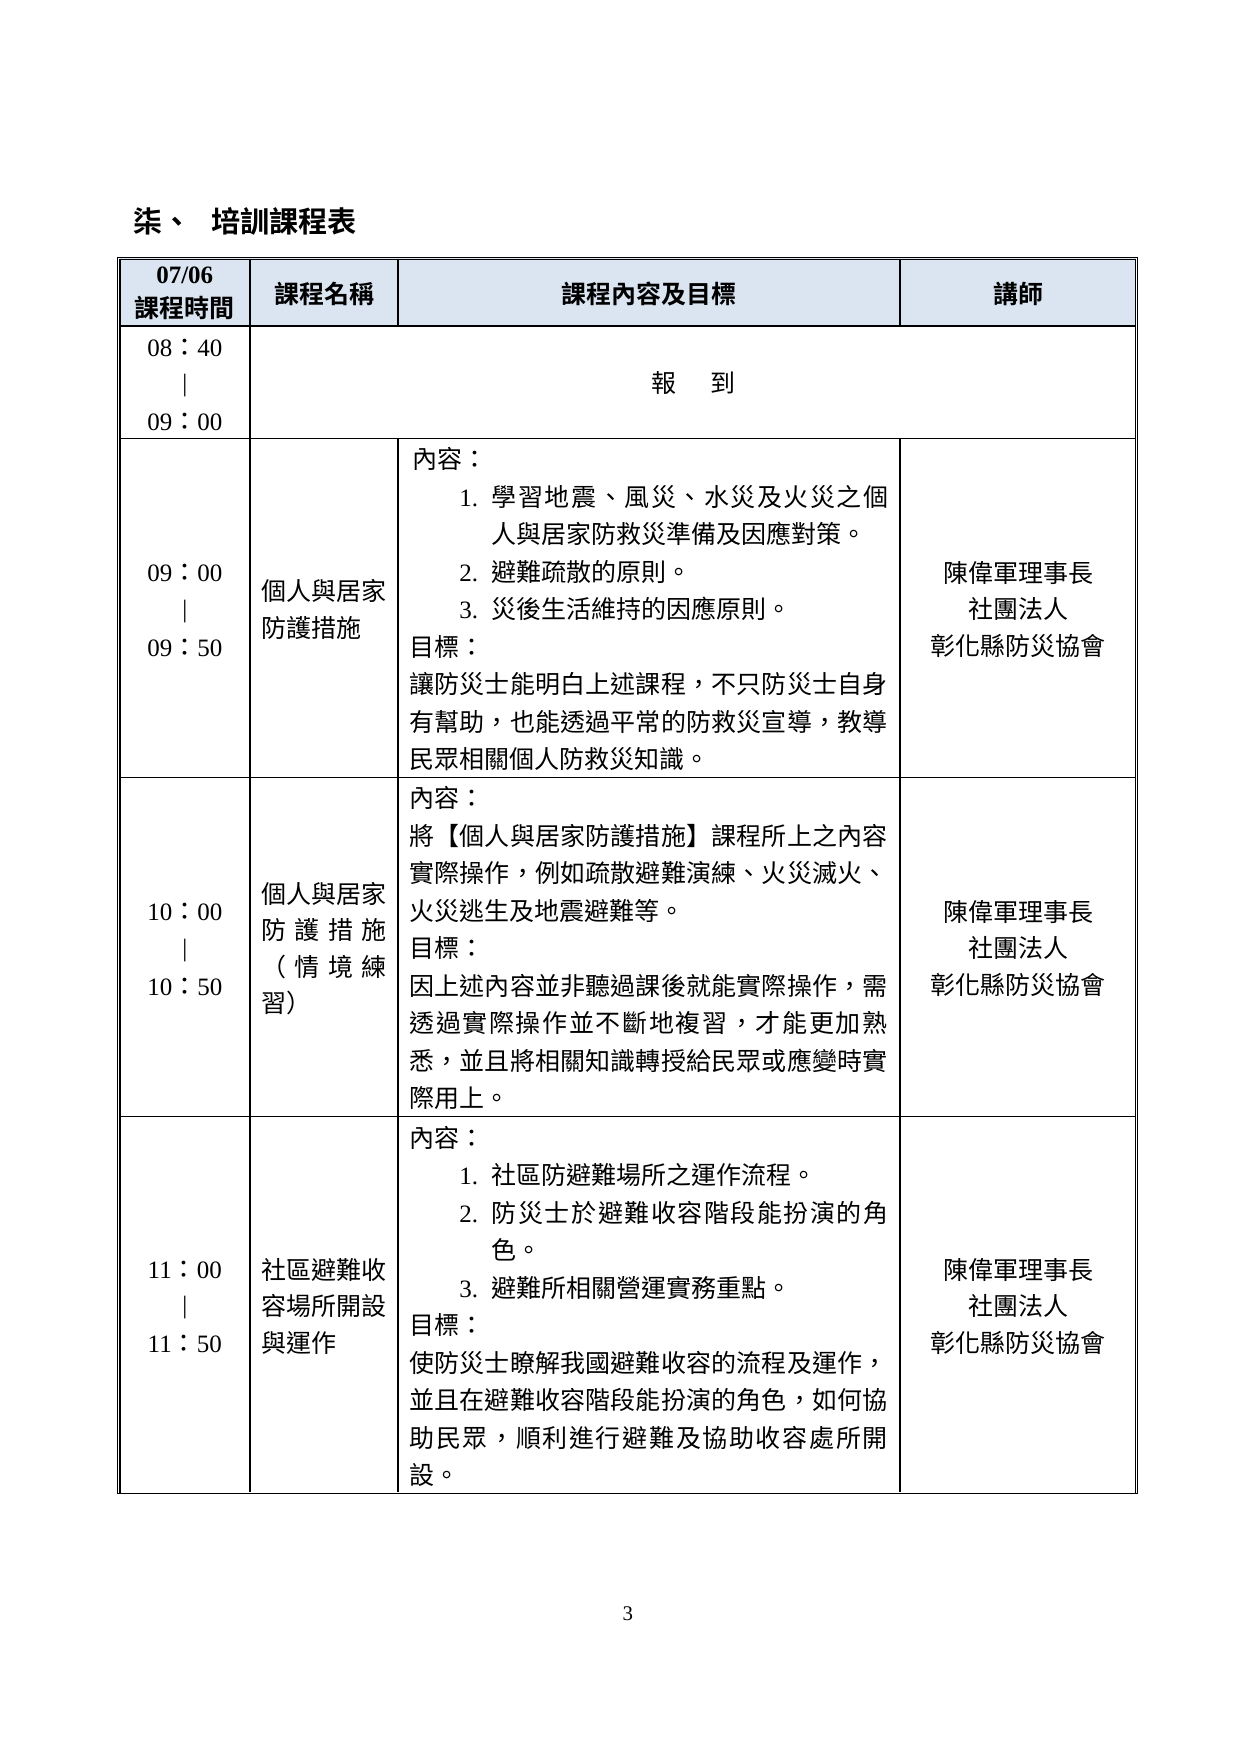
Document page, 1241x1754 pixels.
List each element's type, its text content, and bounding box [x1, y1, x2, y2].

table_cell 內容： 將【個人與居家防護措施】課程所上之內容實際操作，例如疏散避難演練、火災滅火、火災逃生及地震避難等。 目標： 因上述內容並非聽過課後就能實際操作，需透過實際操作並不斷地複習，才能更加熟悉，並且將相關知識轉授給民眾或應變時實際用上。 [399, 778, 899, 1116]
table_cell 陳偉軍理事長 社團法人 彰化縣防災協會 [901, 1117, 1135, 1492]
table_cell 個人與居家防護措施 [251, 439, 397, 777]
table_cell 社區避難收容場所開設與運作 [251, 1117, 397, 1492]
table_cell 08：40 | 09：00 [121, 327, 249, 438]
table_cell 報 到 [251, 327, 1135, 438]
table_cell 內容： 學習地震、風災、水災及火災之個人與居家防救災準備及因應對策。 避難疏散的原則。 災後生活維持的因應原則。 目標： 讓防災士能明白上述課程，不只防災士自身有幫助，也能透過平常的防救災宣導，教導民眾相關個人防救災知識。 [399, 439, 899, 777]
table_cell 個人與居家防護措施（情境練習） [251, 778, 397, 1116]
table_header 課程內容及目標 [399, 260, 899, 325]
table_header 講師 [901, 260, 1135, 325]
table_cell 內容： 社區防避難場所之運作流程。 防災士於避難收容階段能扮演的角色。 避難所相關營運實務重點。 目標： 使防災士瞭解我國避難收容的流程及運作，並且在避難收容階段能扮演的角色，如何協助民眾，順利進行避難及協助收容處所開設。 [399, 1117, 899, 1492]
table_cell 陳偉軍理事長 社團法人 彰化縣防災協會 [901, 439, 1135, 777]
table_cell 10：00 | 10：50 [121, 778, 249, 1116]
table_cell 11：00 | 11：50 [121, 1117, 249, 1492]
table_cell 陳偉軍理事長 社團法人 彰化縣防災協會 [901, 778, 1135, 1116]
table_header 課程名稱 [251, 260, 397, 325]
table_header 07/06 課程時間 [121, 260, 249, 325]
table_cell 09：00 | 09：50 [121, 439, 249, 777]
list 培訓課程表 [133, 182, 1122, 257]
